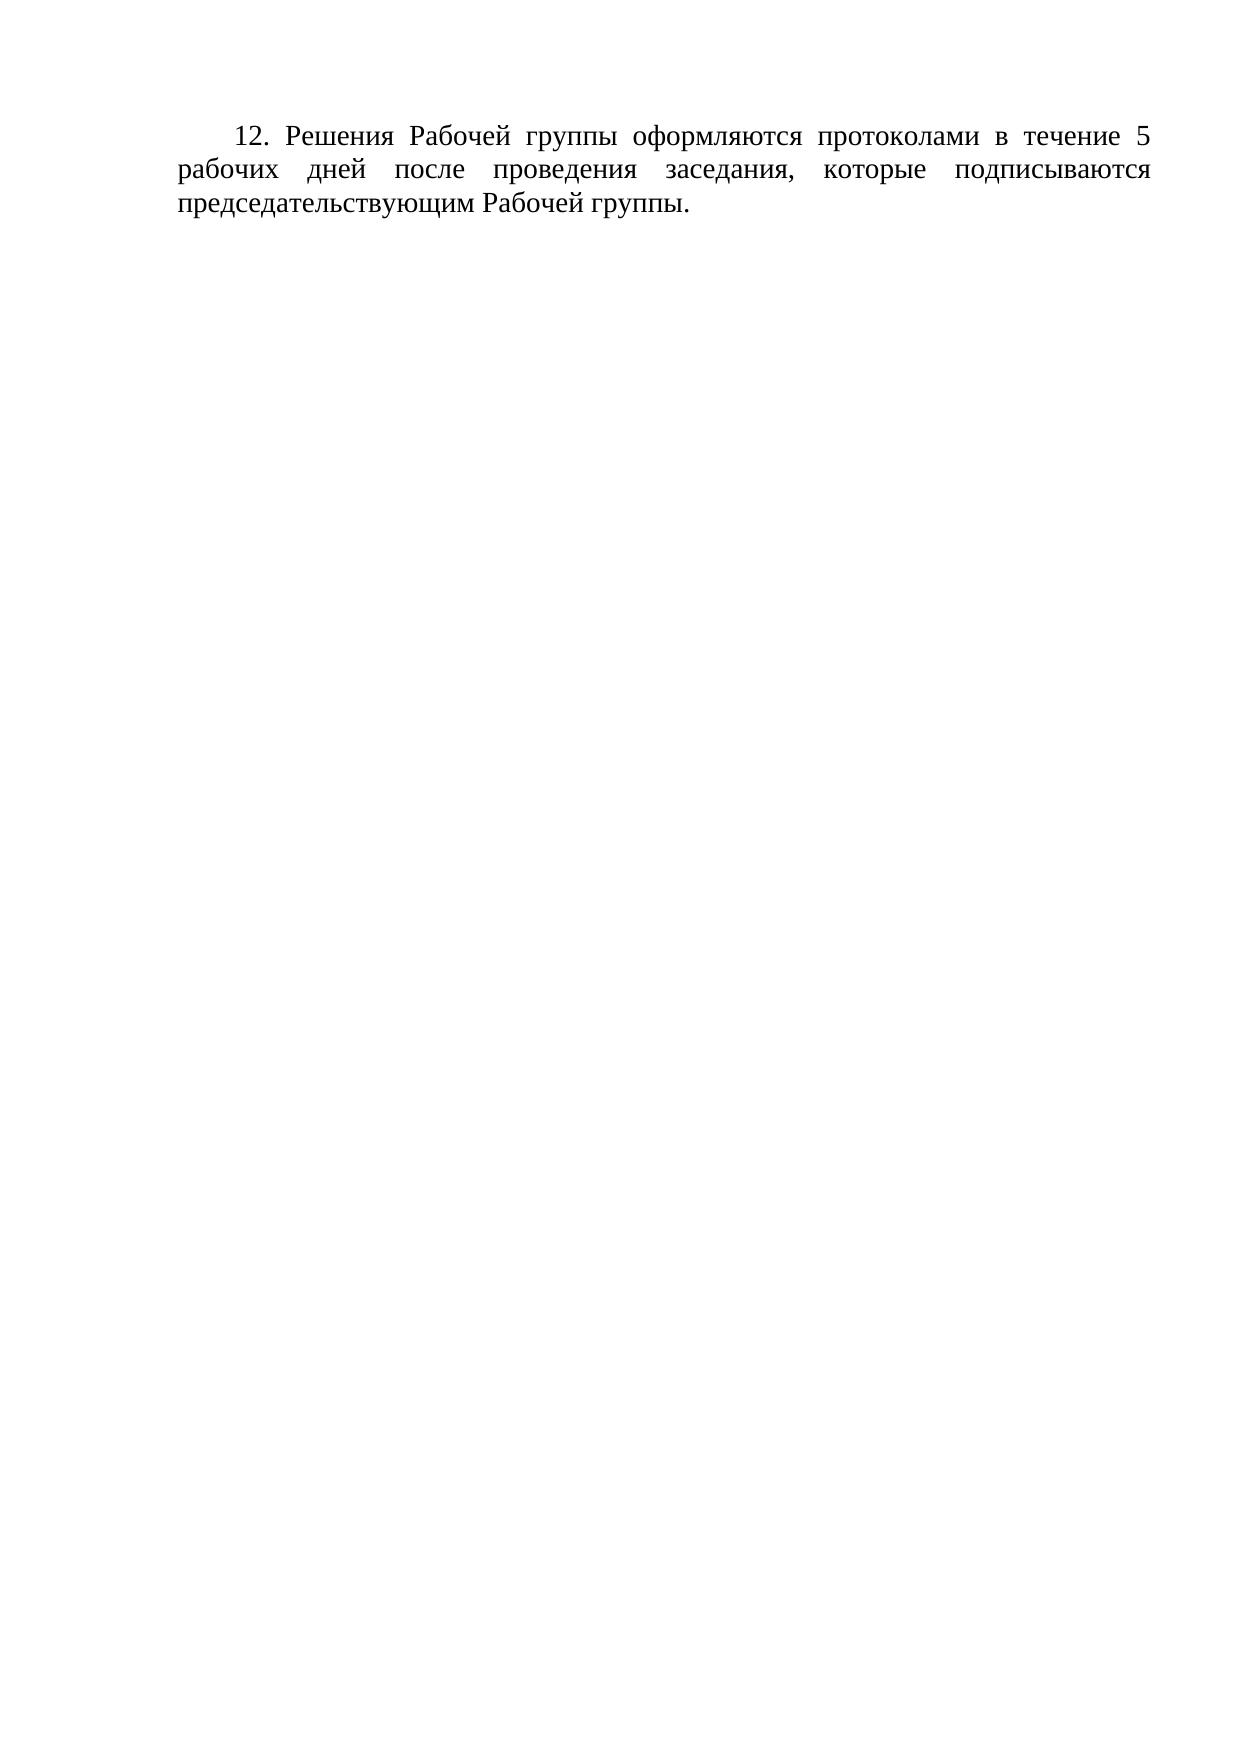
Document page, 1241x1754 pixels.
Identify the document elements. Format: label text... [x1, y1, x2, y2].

text 12. Решения Рабочей группы оформляются протоколами в течение 5 рабочих дней после проведения заседания, которые подписываются председательствующим Рабочей группы. [177, 118, 1152, 219]
